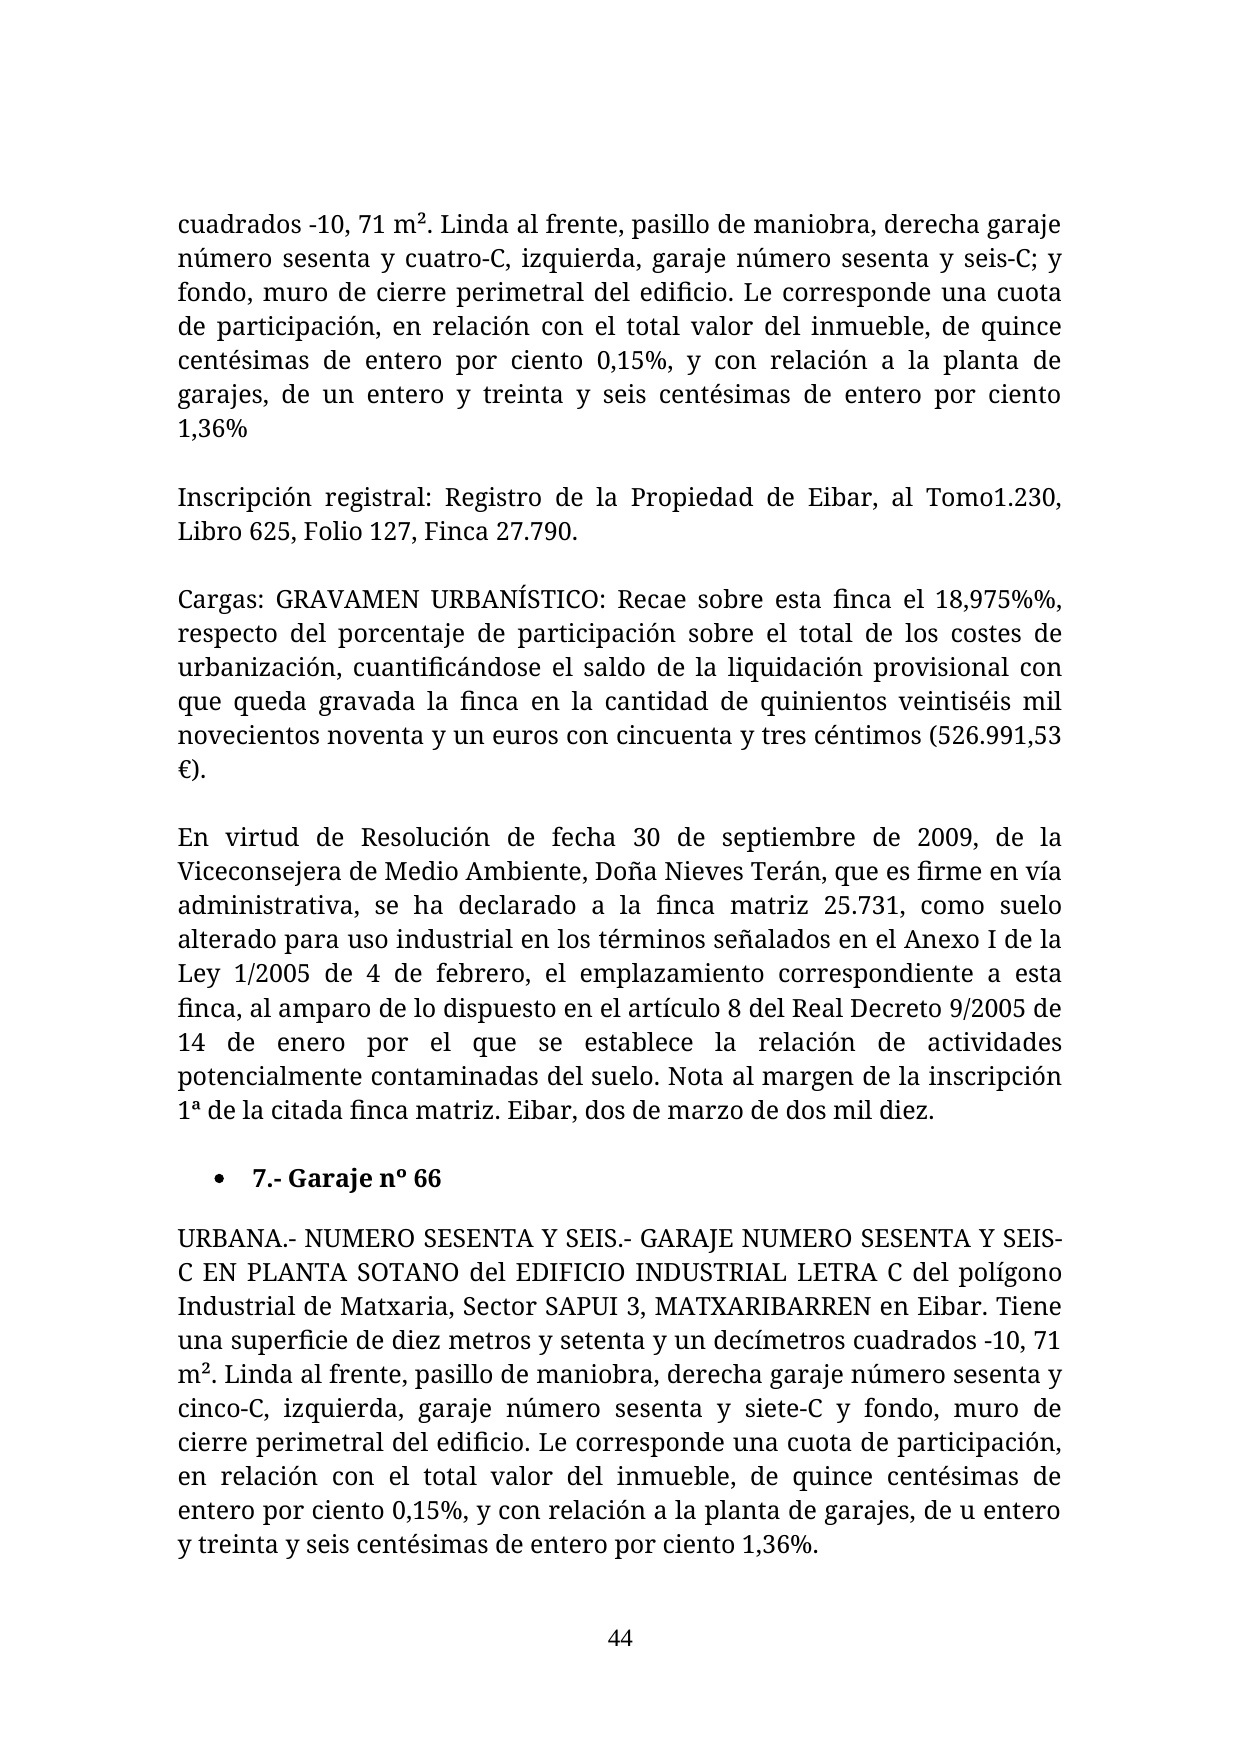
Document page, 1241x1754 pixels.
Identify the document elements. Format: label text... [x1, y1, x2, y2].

text URBANA.- NUMERO SESENTA Y SEIS.- GARAJE NUMERO SESENTA Y SEIS-C EN PLANTA SOTANO del EDIFICIO INDUSTRIAL LETRA C del polígono Industrial de Matxaria, Sector SAPUI 3, MATXARIBARREN en Eibar. Tiene una superficie de diez metros y setenta y un decímetros cuadrados -10, 71 m². Linda al frente, pasillo de maniobra, derecha garaje número sesenta y cinco-C, izquierda, garaje número sesenta y siete-C y fondo, muro de cierre perimetral del edificio. Le corresponde una cuota de participación, en relación con el total valor del inmueble, de quince centésimas de entero por ciento 0,15%, y con relación a la planta de garajes, de u entero y treinta y seis centésimas de entero por ciento 1,36%. [177, 1221, 1063, 1561]
text Cargas: GRAVAMEN URBANÍSTICO: Recae sobre esta finca el 18,975%%, respecto del porcentaje de participación sobre el total de los costes de urbanización, cuantificándose el saldo de la liquidación provisional con que queda gravada la finca en la cantidad de quinientos veintiséis mil novecientos noventa y un euros con cincuenta y tres céntimos (526.991,53 €). [177, 581, 1063, 786]
text Inscripción registral: Registro de la Propiedad de Eibar, al Tomo1.230, Libro 625, Folio 127, Finca 27.790. [177, 479, 1063, 547]
list 7.- Garaje nº 66 [215, 1161, 1063, 1194]
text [177, 207, 1063, 445]
text En virtud de Resolución de fecha 30 de septiembre de 2009, de la Viceconsejera de Medio Ambiente, Doña Nieves Terán, que es firme en vía administrativa, se ha declarado a la finca matriz 25.731, como suelo alterado para uso industrial en los términos señalados en el Anexo I de la Ley 1/2005 de 4 de febrero, el emplazamiento correspondiente a esta finca, al amparo de lo dispuesto en el artículo 8 del Real Decreto 9/2005 de 14 de enero por el que se establece la relación de actividades potencialmente contaminadas del suelo. Nota al margen de la inscripción 1ª de la citada finca matriz. Eibar, dos de marzo de dos mil diez. [177, 820, 1063, 1126]
